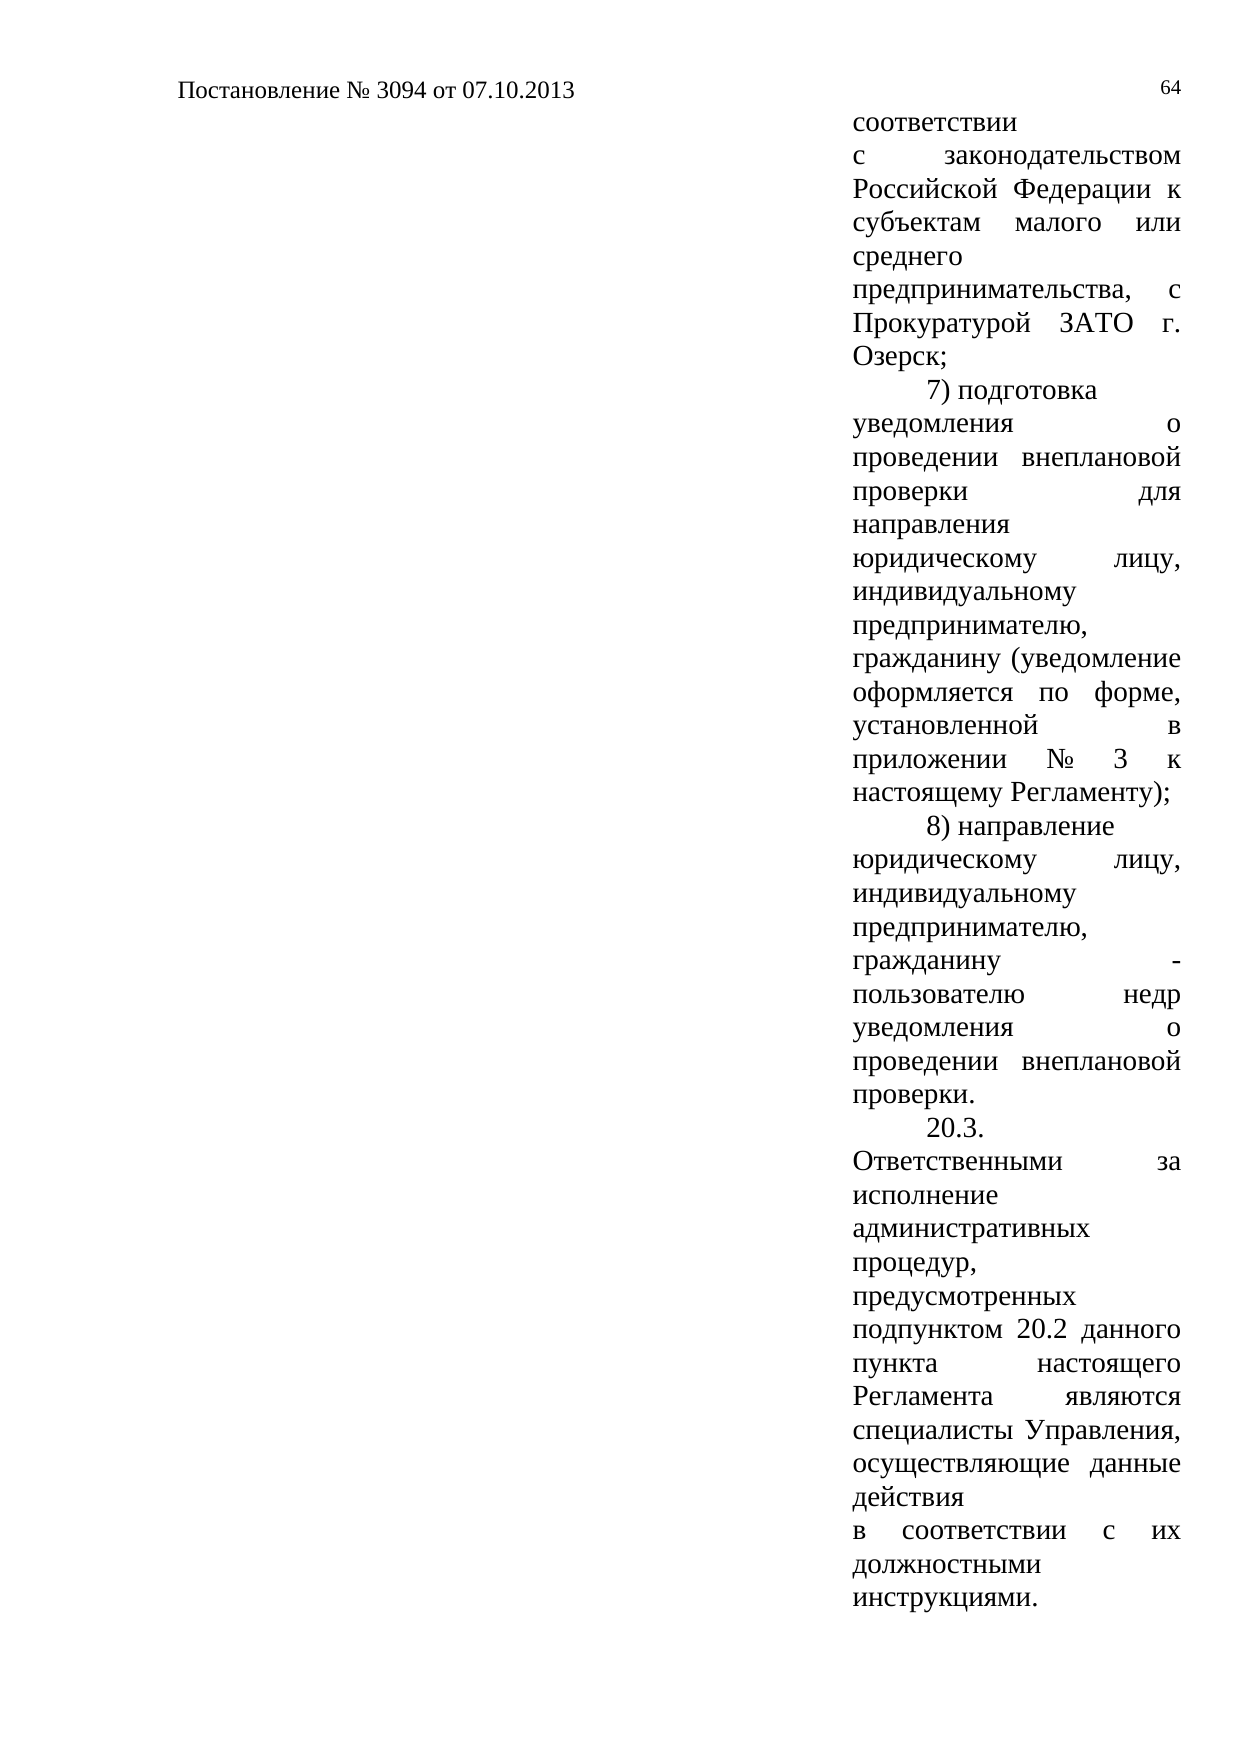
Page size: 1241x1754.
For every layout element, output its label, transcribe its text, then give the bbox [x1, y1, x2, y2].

text 20.3. Ответственными за исполнение административных процедур, предусмотренных подпунктом 20.2 данного пункта настоящего Регламента являются специалисты Управления, осуществляющие данные действия в соответствии с их должностными инструкциями. [852, 1110, 1181, 1613]
text 7) подготовка уведомления о проведении внеплановой проверки для направления юридическому лицу, индивидуальному предпринимателю, гражданину (уведомление оформляется по форме, установленной в приложении № 3 к настоящему Регламенту); [852, 372, 1181, 808]
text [852, 104, 1181, 372]
text 8) направление юридическому лицу, индивидуальному предпринимателю, гражданину - пользователю недр уведомления о проведении внеплановой проверки. [852, 808, 1181, 1110]
